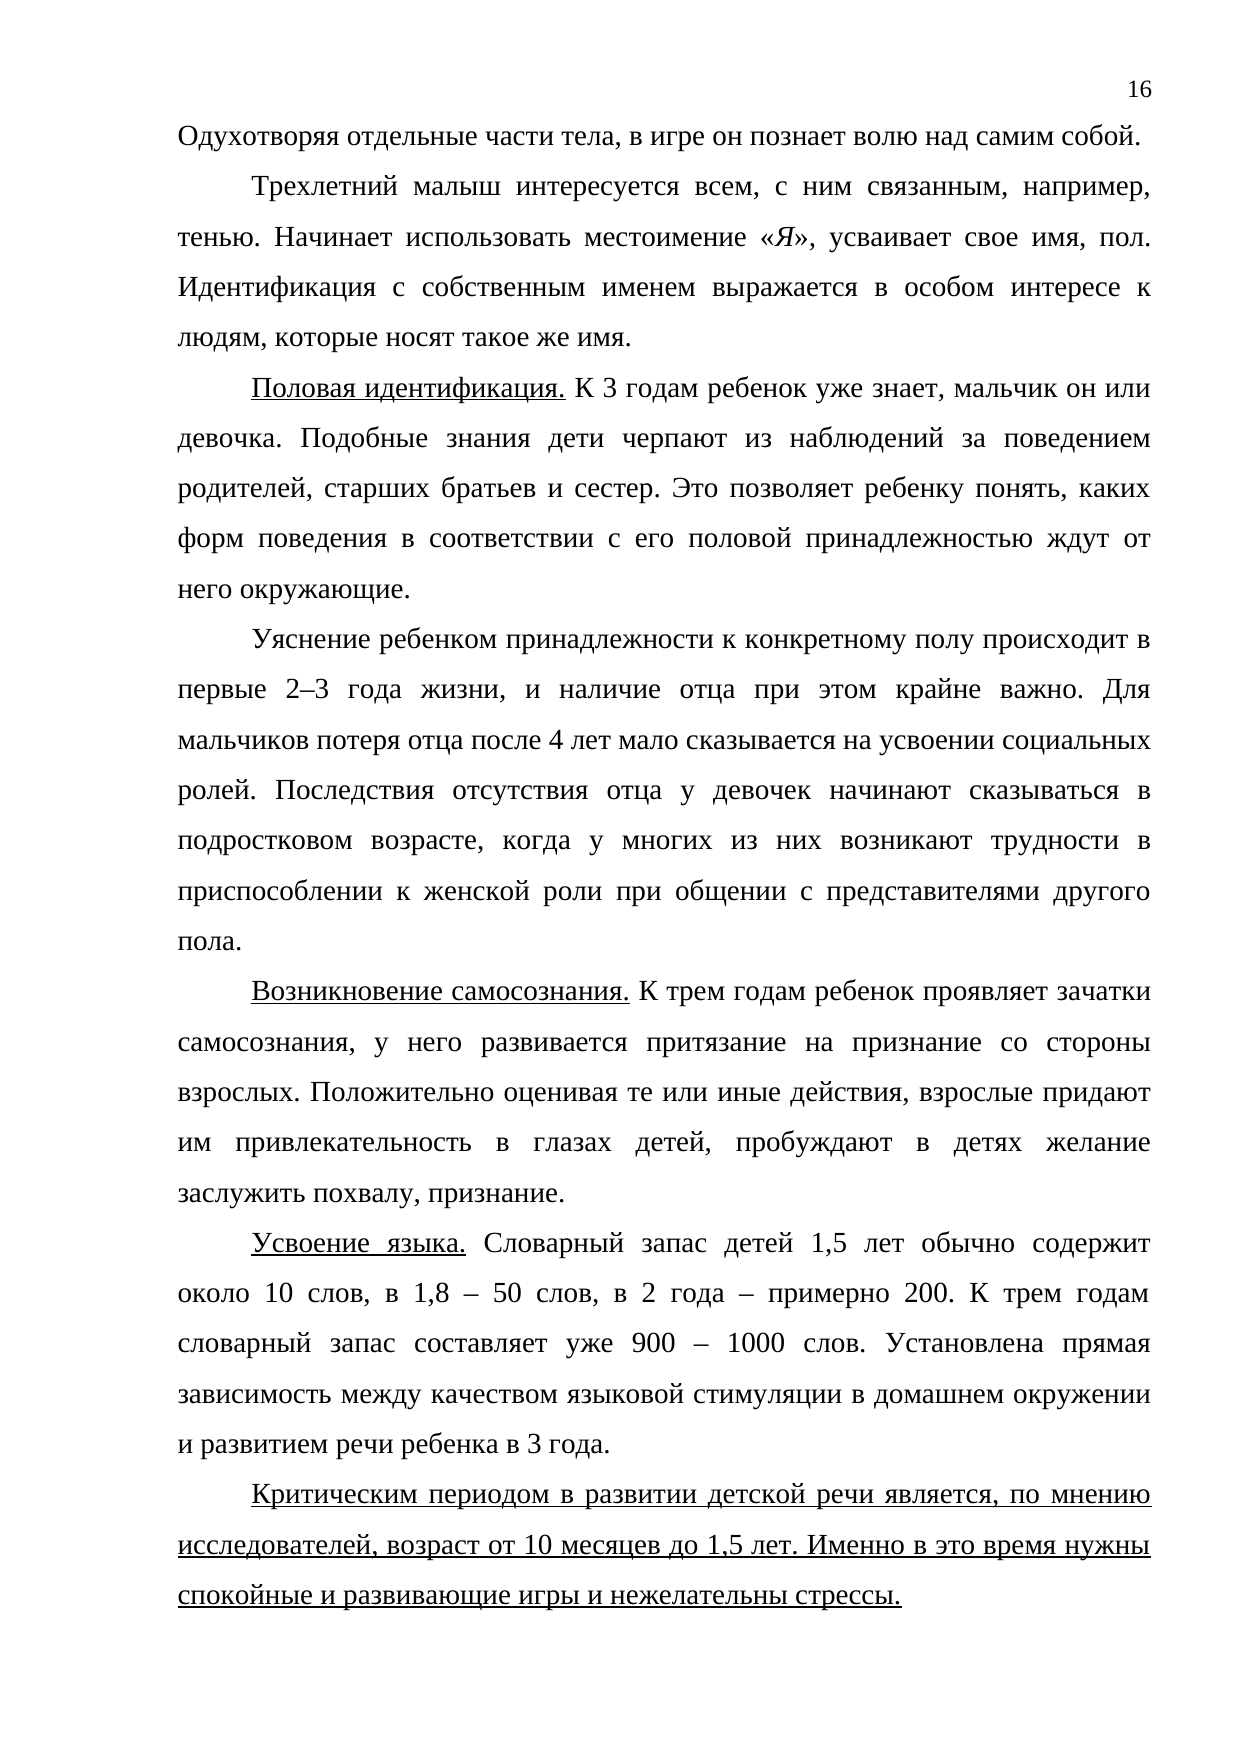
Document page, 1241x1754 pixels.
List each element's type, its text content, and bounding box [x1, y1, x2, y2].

text Трехлетний малыш интересуется всем, с ним связанным, например, тенью. Начинает использовать местоимение «Я», усваивает свое имя, пол. Идентификация с собственным именем выражается в особом интересе к людям, которые носят такое же имя. [177, 168, 1152, 353]
text Усвоение языка. Словарный запас детей 1,5 лет обычно содержит около 10 слов, в 1,8 – 50 слов, в 2 года – примерно 200. К трем годам словарный запас составляет уже 900 – 1000 слов. Установлена прямая зависимость между качеством языковой стимуляции в домашнем окружении и развитием речи ребенка в 3 года. [177, 1225, 1152, 1460]
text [177, 118, 1152, 152]
text Возникновение самосознания. К трем годам ребенок проявляет зачатки самосознания, у него развивается притязание на признание со стороны взрослых. Положительно оценивая те или иные действия, взрослые придают им привлекательность в глазах детей, пробуждают в детях желание заслужить похвалу, признание. [177, 973, 1152, 1208]
text Половая идентификация. К 3 годам ребенок уже знает, мальчик он или девочка. Подобные знания дети черпают из наблюдений за поведением родителей, старших братьев и сестер. Это позволяет ребенку понять, каких форм поведения в соответствии с его половой принадлежностью ждут от него окружающие. [177, 370, 1152, 604]
text Уяснение ребенком принадлежности к конкретному полу происходит в первые 2–3 года жизни, и наличие отца при этом крайне важно. Для мальчиков потеря отца после 4 лет мало сказывается на усвоении социальных ролей. Последствия отсутствия отца у девочек начинают сказываться в подростковом возрасте, когда у многих из них возникают трудности в приспособлении к женской роли при общении с представителями другого пола. [177, 621, 1152, 957]
text Критическим периодом в развитии детской речи является, по мнению исследователей, возраст от 10 месяцев до 1,5 лет. Именно в это время нужны спокойные и развивающие игры и нежелательны стрессы. [177, 1477, 1152, 1611]
